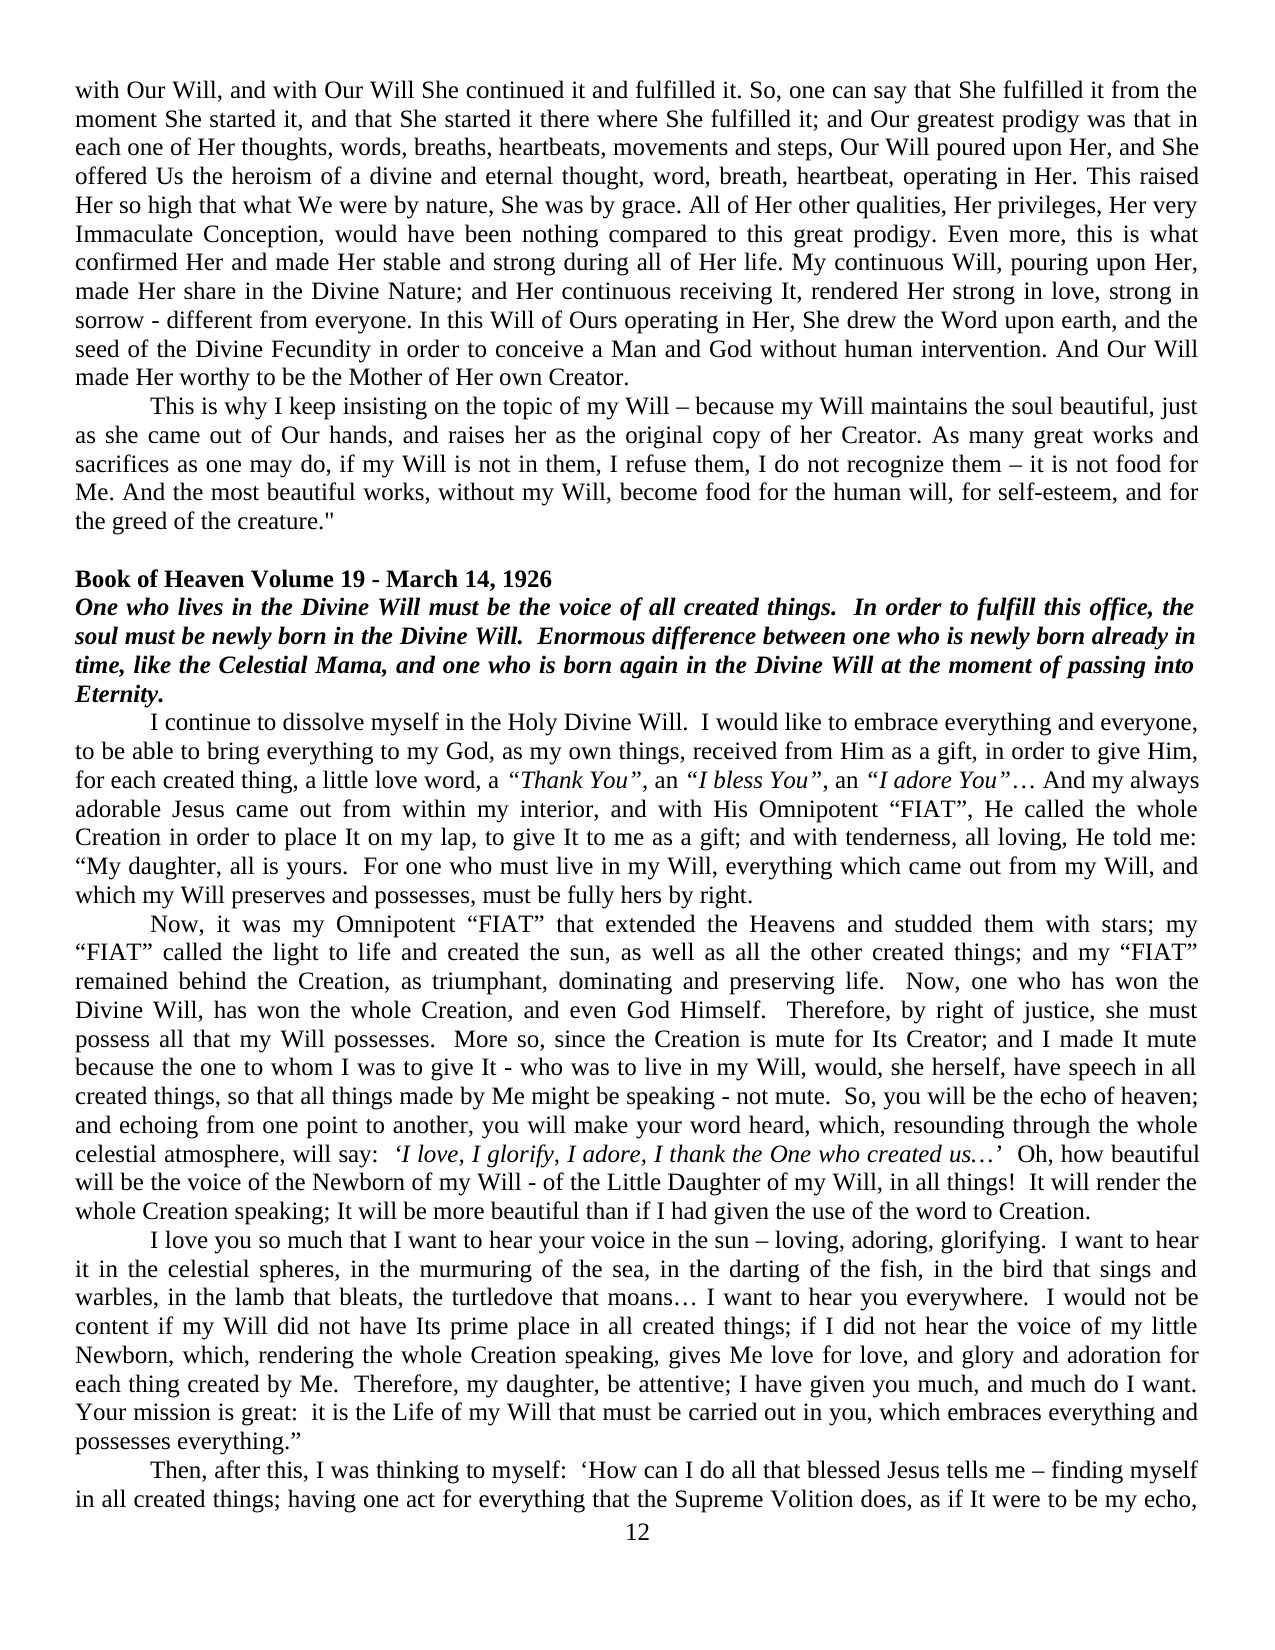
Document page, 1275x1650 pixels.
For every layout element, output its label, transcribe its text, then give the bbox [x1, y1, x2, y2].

text I continue to dissolve myself in the Holy Divine Will. I would like to embrace everything and everyone, to be able to bring everything to my God, as my own things, received from Him as a gift, in order to give Him, for each created thing, a little love word, a “Thank You”, an “I bless You”, an “I adore You”… And my always adorable Jesus came out from within my interior, and with His Omnipotent “FIAT”, He called the whole Creation in order to place It on my lap, to give It to me as a gift; and with tenderness, all loving, He told me: “My daughter, all is yours. For one who must live in my Will, everything which came out from my Will, and which my Will preserves and possesses, must be fully hers by right. [75, 707, 1200, 909]
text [75, 75, 1200, 391]
text One who lives in the Divine Will must be the voice of all created things. In order to fulfill this office, the soul must be newly born in the Divine Will. Enormous difference between one who is newly born already in time, like the Celestial Mama, and one who is born again in the Divine Will at the moment of passing into Eternity. [75, 592, 1200, 707]
text This is why I keep insisting on the topic of my Will – because my Will maintains the soul beautiful, just as she came out of Our hands, and raises her as the original copy of her Creator. As many great works and sacrifices as one may do, if my Will is not in them, I refuse them, I do not recognize them – it is not food for Me. And the most beautiful works, without my Will, become food for the human will, for self-esteem, and for the greed of the creature." [75, 391, 1200, 535]
text Now, it was my Omnipotent “FIAT” that extended the Heavens and studded them with stars; my “FIAT” called the light to life and created the sun, as well as all the other created things; and my “FIAT” remained behind the Creation, as triumphant, dominating and preserving life. Now, one who has won the Divine Will, has won the whole Creation, and even God Himself. Therefore, by right of justice, she must possess all that my Will possesses. More so, since the Creation is mute for Its Creator; and I made It mute because the one to whom I was to give It - who was to live in my Will, would, she herself, have speech in all created things, so that all things made by Me might be speaking - not mute. So, you will be the echo of heaven; and echoing from one point to another, you will make your word heard, which, resounding through the whole celestial atmosphere, will say: ‘I love, I glorify, I adore, I thank the One who created us…’ Oh, how beautiful will be the voice of the Newborn of my Will - of the Little Daughter of my Will, in all things! It will render the whole Creation speaking; It will be more beautiful than if I had given the use of the word to Creation. [75, 909, 1200, 1225]
text I love you so much that I want to hear your voice in the sun – loving, adoring, glorifying. I want to hear it in the celestial spheres, in the murmuring of the sea, in the darting of the fish, in the bird that sings and warbles, in the lamb that bleats, the turtledove that moans… I want to hear you everywhere. I would not be content if my Will did not have Its prime place in all created things; if I did not hear the voice of my little Newborn, which, rendering the whole Creation speaking, gives Me love for love, and glory and adoration for each thing created by Me. Therefore, my daughter, be attentive; I have given you much, and much do I want. Your mission is great: it is the Life of my Will that must be carried out in you, which embraces everything and possesses everything.” [75, 1225, 1200, 1455]
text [75, 1455, 1200, 1512]
text Book of Heaven Volume 19 - March 14, 1926 [75, 564, 1200, 592]
